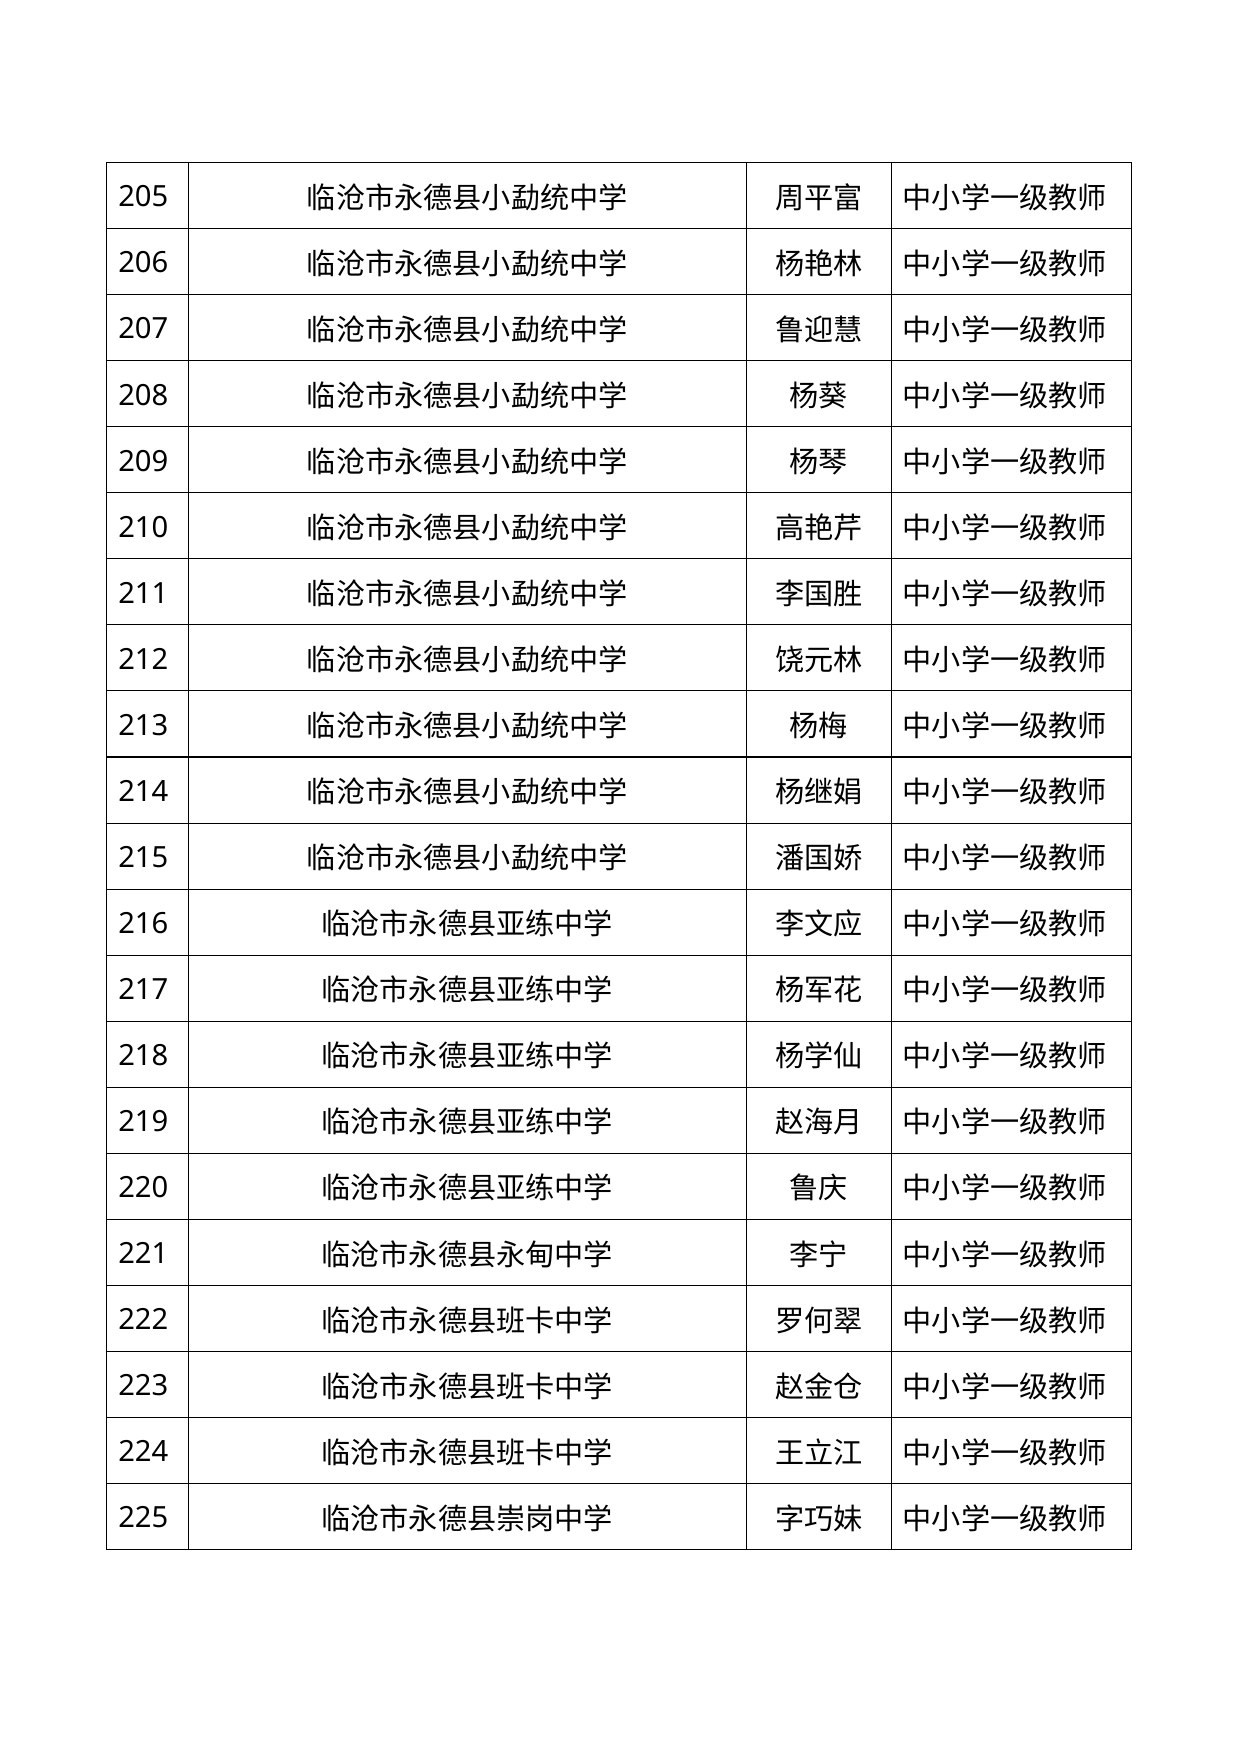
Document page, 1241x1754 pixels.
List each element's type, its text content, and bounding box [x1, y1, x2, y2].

table_cell 周平富 [747, 163, 891, 228]
table_cell 中小学一级教师 [892, 758, 1131, 822]
table_cell 临沧市永德县亚练中学 [189, 1022, 746, 1087]
table_cell 中小学一级教师 [892, 1418, 1131, 1483]
table_cell [107, 1286, 188, 1351]
table_cell [107, 559, 188, 624]
table_cell 杨继娟 [747, 758, 891, 822]
table_cell 中小学一级教师 [892, 1220, 1131, 1285]
table_cell 临沧市永德县小勐统中学 [189, 229, 746, 294]
table_cell 临沧市永德县崇岗中学 [189, 1484, 746, 1549]
table_cell 鲁庆 [747, 1154, 891, 1219]
table_cell [107, 163, 188, 228]
table_cell 临沧市永德县班卡中学 [189, 1418, 746, 1483]
table_cell 赵海月 [747, 1088, 891, 1153]
table_cell 杨军花 [747, 956, 891, 1021]
table_cell 中小学一级教师 [892, 1484, 1131, 1549]
table_cell 中小学一级教师 [892, 295, 1131, 360]
table_cell 李文应 [747, 890, 891, 954]
table_cell 中小学一级教师 [892, 625, 1131, 690]
table_cell 杨梅 [747, 691, 891, 756]
table_cell 杨葵 [747, 361, 891, 426]
table_cell 罗何翠 [747, 1286, 891, 1351]
table_cell 字巧妹 [747, 1484, 891, 1549]
table_cell 临沧市永德县小勐统中学 [189, 295, 746, 360]
table_cell 临沧市永德县小勐统中学 [189, 559, 746, 624]
table_cell [107, 1352, 188, 1417]
table_cell 饶元林 [747, 625, 891, 690]
table_cell [107, 1088, 188, 1153]
table_cell 中小学一级教师 [892, 229, 1131, 294]
table_cell 临沧市永德县亚练中学 [189, 890, 746, 954]
table_cell 杨琴 [747, 427, 891, 492]
table_cell 临沧市永德县亚练中学 [189, 956, 746, 1021]
table_cell 中小学一级教师 [892, 1022, 1131, 1087]
table_cell 临沧市永德县小勐统中学 [189, 163, 746, 228]
table_cell 中小学一级教师 [892, 493, 1131, 558]
table_cell 临沧市永德县小勐统中学 [189, 691, 746, 756]
table_cell 中小学一级教师 [892, 427, 1131, 492]
table_cell 中小学一级教师 [892, 1286, 1131, 1351]
table_cell 李宁 [747, 1220, 891, 1285]
table_cell 中小学一级教师 [892, 691, 1131, 756]
table_cell [107, 493, 188, 558]
table_cell [107, 295, 188, 360]
table_cell 临沧市永德县永甸中学 [189, 1220, 746, 1285]
table_cell 李国胜 [747, 559, 891, 624]
table_cell [107, 824, 188, 888]
table_cell 杨艳林 [747, 229, 891, 294]
table_cell [107, 1484, 188, 1549]
table_cell 中小学一级教师 [892, 361, 1131, 426]
table_cell 中小学一级教师 [892, 1088, 1131, 1153]
table_cell 中小学一级教师 [892, 890, 1131, 954]
table_cell 赵金仓 [747, 1352, 891, 1417]
table_cell 高艳芹 [747, 493, 891, 558]
table_cell 临沧市永德县小勐统中学 [189, 427, 746, 492]
table_cell [107, 956, 188, 1021]
table_cell 中小学一级教师 [892, 824, 1131, 888]
table_cell [107, 1022, 188, 1087]
table_cell 临沧市永德县亚练中学 [189, 1154, 746, 1219]
table_cell 中小学一级教师 [892, 1154, 1131, 1219]
table_cell 中小学一级教师 [892, 163, 1131, 228]
table_cell [107, 427, 188, 492]
table_cell [107, 890, 188, 954]
table_cell 临沧市永德县班卡中学 [189, 1352, 746, 1417]
table_cell 临沧市永德县班卡中学 [189, 1286, 746, 1351]
table_cell 中小学一级教师 [892, 956, 1131, 1021]
table_cell 中小学一级教师 [892, 559, 1131, 624]
table_cell [107, 691, 188, 756]
table_cell 中小学一级教师 [892, 1352, 1131, 1417]
table_cell [107, 758, 188, 822]
table_cell 潘国娇 [747, 824, 891, 888]
table_cell [107, 1220, 188, 1285]
table_cell 鲁迎慧 [747, 295, 891, 360]
table_cell [107, 625, 188, 690]
table_cell 杨学仙 [747, 1022, 891, 1087]
table_cell 临沧市永德县小勐统中学 [189, 758, 746, 822]
table_cell 临沧市永德县小勐统中学 [189, 824, 746, 888]
table_cell 临沧市永德县亚练中学 [189, 1088, 746, 1153]
table_cell [107, 229, 188, 294]
table_cell 王立江 [747, 1418, 891, 1483]
table_cell [107, 361, 188, 426]
table_cell [107, 1418, 188, 1483]
table_cell 临沧市永德县小勐统中学 [189, 361, 746, 426]
table_cell [107, 1154, 188, 1219]
table_cell 临沧市永德县小勐统中学 [189, 493, 746, 558]
table_cell 临沧市永德县小勐统中学 [189, 625, 746, 690]
